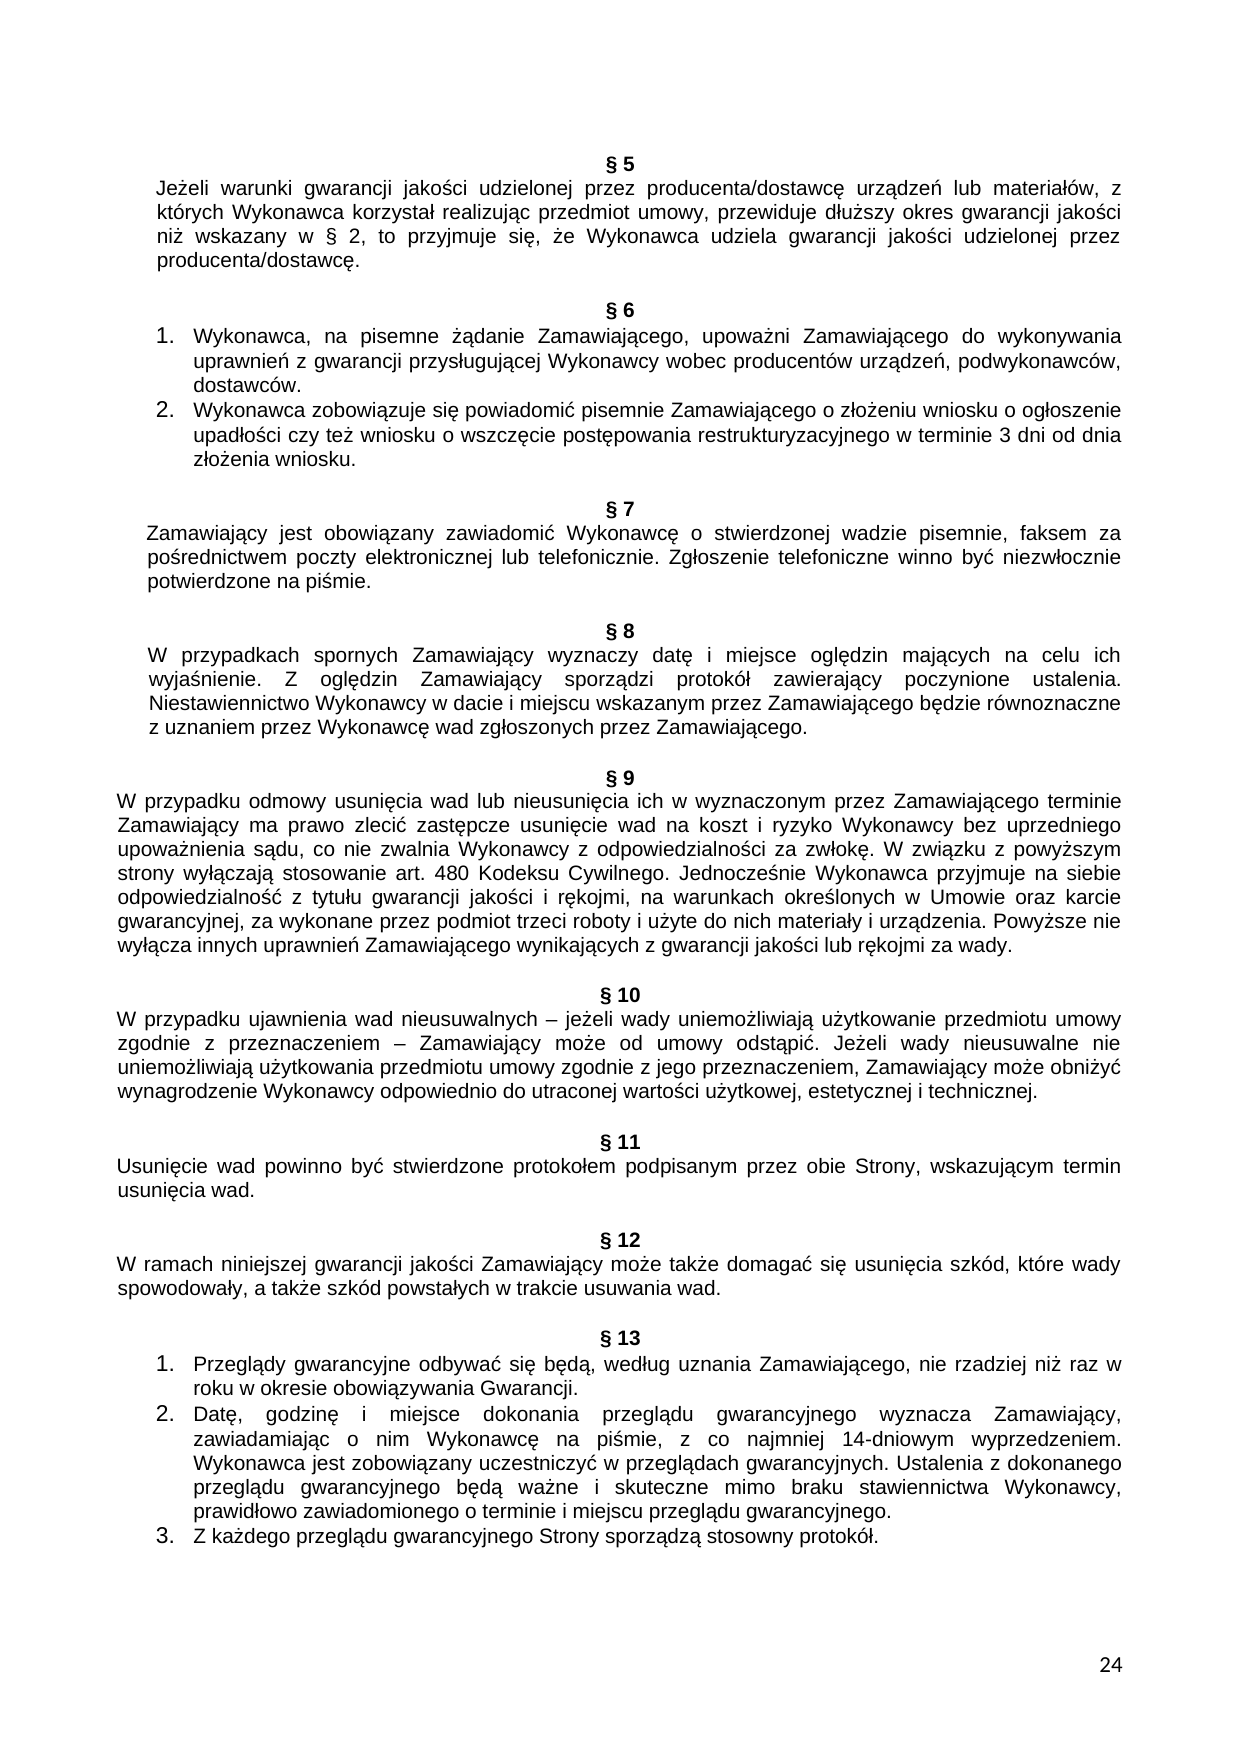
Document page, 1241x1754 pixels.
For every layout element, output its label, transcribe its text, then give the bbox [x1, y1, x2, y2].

subtitle § 5 [120, 152, 1120, 176]
subtitle § 10 [120, 983, 1120, 1007]
text § 11 [117, 1129, 1123, 1153]
list Datę, godzinę i miejsce dokonania przeglądu gwarancyjnego wyznacza Zamawiający, zawiadamiając o nim Wykonawcę na piśmie, z co najmniej 14-dniowym wyprzedzeniem. Wykonawca jest zobowiązany uczestniczyć w przeglądach gwarancyjnych. Ustalenia z dokonanego przeglądu gwarancyjnego będą ważne i skuteczne mimo braku stawiennictwa Wykonawcy, prawidłowo zawiadomionego o terminie i miejscu przeglądu gwarancyjnego. [156, 1400, 1122, 1522]
list Z każdego przeglądu gwarancyjnego Strony sporządzą stosowny protokół. [156, 1522, 1122, 1549]
text Usunięcie wad powinno być stwierdzone protokołem podpisanym przez obie Strony, wskazującym termin usunięcia wad. [116, 1153, 1122, 1201]
text Jeżeli warunki gwarancji jakości udzielonej przez producenta/dostawcę urządzeń lub materiałów, z których Wykonawca korzystał realizując przedmiot umowy, przewiduje dłuższy okres gwarancji jakości niż wskazany w § 2, to przyjmuje się, że Wykonawca udziela gwarancji jakości udzielonej przez producenta/dostawcę. [156, 176, 1122, 272]
list Wykonawca zobowiązuje się powiadomić pisemnie Zamawiającego o złożeniu wniosku o ogłoszenie upadłości czy też wniosku o wszczęcie postępowania restrukturyzacyjnego w terminie 3 dni od dnia złożenia wniosku. [156, 396, 1122, 471]
subtitle § 8 [120, 619, 1120, 643]
text W ramach niniejszej gwarancji jakości Zamawiający może także domagać się usunięcia szkód, które wady spowodowały, a także szkód powstałych w trakcie usuwania wad. [116, 1252, 1122, 1299]
subtitle § 13 [120, 1326, 1120, 1350]
subtitle § 9 [120, 765, 1120, 789]
subtitle § 6 [120, 298, 1120, 322]
text W przypadku ujawnienia wad nieusuwalnych – jeżeli wady uniemożliwiają użytkowanie przedmiotu umowy zgodnie z przeznaczeniem – Zamawiający może od umowy odstąpić. Jeżeli wady nieusuwalne nie uniemożliwiają użytkowania przedmiotu umowy zgodnie z jego przeznaczeniem, Zamawiający może obniżyć wynagrodzenie Wykonawcy odpowiednio do utraconej wartości użytkowej, estetycznej i technicznej. [116, 1007, 1122, 1103]
text W przypadku odmowy usunięcia wad lub nieusunięcia ich w wyznaczonym przez Zamawiającego terminie Zamawiający ma prawo zlecić zastępcze usunięcie wad na koszt i ryzyko Wykonawcy bez uprzedniego upoważnienia sądu, co nie zwalnia Wykonawcy z odpowiedzialności za zwłokę. W związku z powyższym strony wyłączają stosowanie art. 480 Kodeksu Cywilnego. Jednocześnie Wykonawca przyjmuje na siebie odpowiedzialność z tytułu gwarancji jakości i rękojmi, na warunkach określonych w Umowie oraz karcie gwarancyjnej, za wykonane przez podmiot trzeci roboty i użyte do nich materiały i urządzenia. Powyższe nie wyłącza innych uprawnień Zamawiającego wynikających z gwarancji jakości lub rękojmi za wady. [116, 789, 1122, 957]
subtitle § 7 [120, 497, 1120, 521]
list Przeglądy gwarancyjne odbywać się będą, według uznania Zamawiającego, nie rzadziej niż raz w roku w okresie obowiązywania Gwarancji. [156, 1350, 1122, 1400]
subtitle § 12 [120, 1228, 1120, 1252]
text Zamawiający jest obowiązany zawiadomić Wykonawcę o stwierdzonej wadzie pisemnie, faksem za pośrednictwem poczty elektronicznej lub telefonicznie. Zgłoszenie telefoniczne winno być niezwłocznie potwierdzone na piśmie. [146, 521, 1122, 593]
list Wykonawca, na pisemne żądanie Zamawiającego, upoważni Zamawiającego do wykonywania uprawnień z gwarancji przysługującej Wykonawcy wobec producentów urządzeń, podwykonawców, dostawców. [156, 322, 1122, 396]
text W przypadkach spornych Zamawiający wyznaczy datę i miejsce oględzin mających na celu ich wyjaśnienie. Z oględzin Zamawiający sporządzi protokół zawierający poczynione ustalenia. Niestawiennictwo Wykonawcy w dacie i miejscu wskazanym przez Zamawiającego będzie równoznaczne z uznaniem przez Wykonawcę wad zgłoszonych przez Zamawiającego. [147, 643, 1122, 739]
